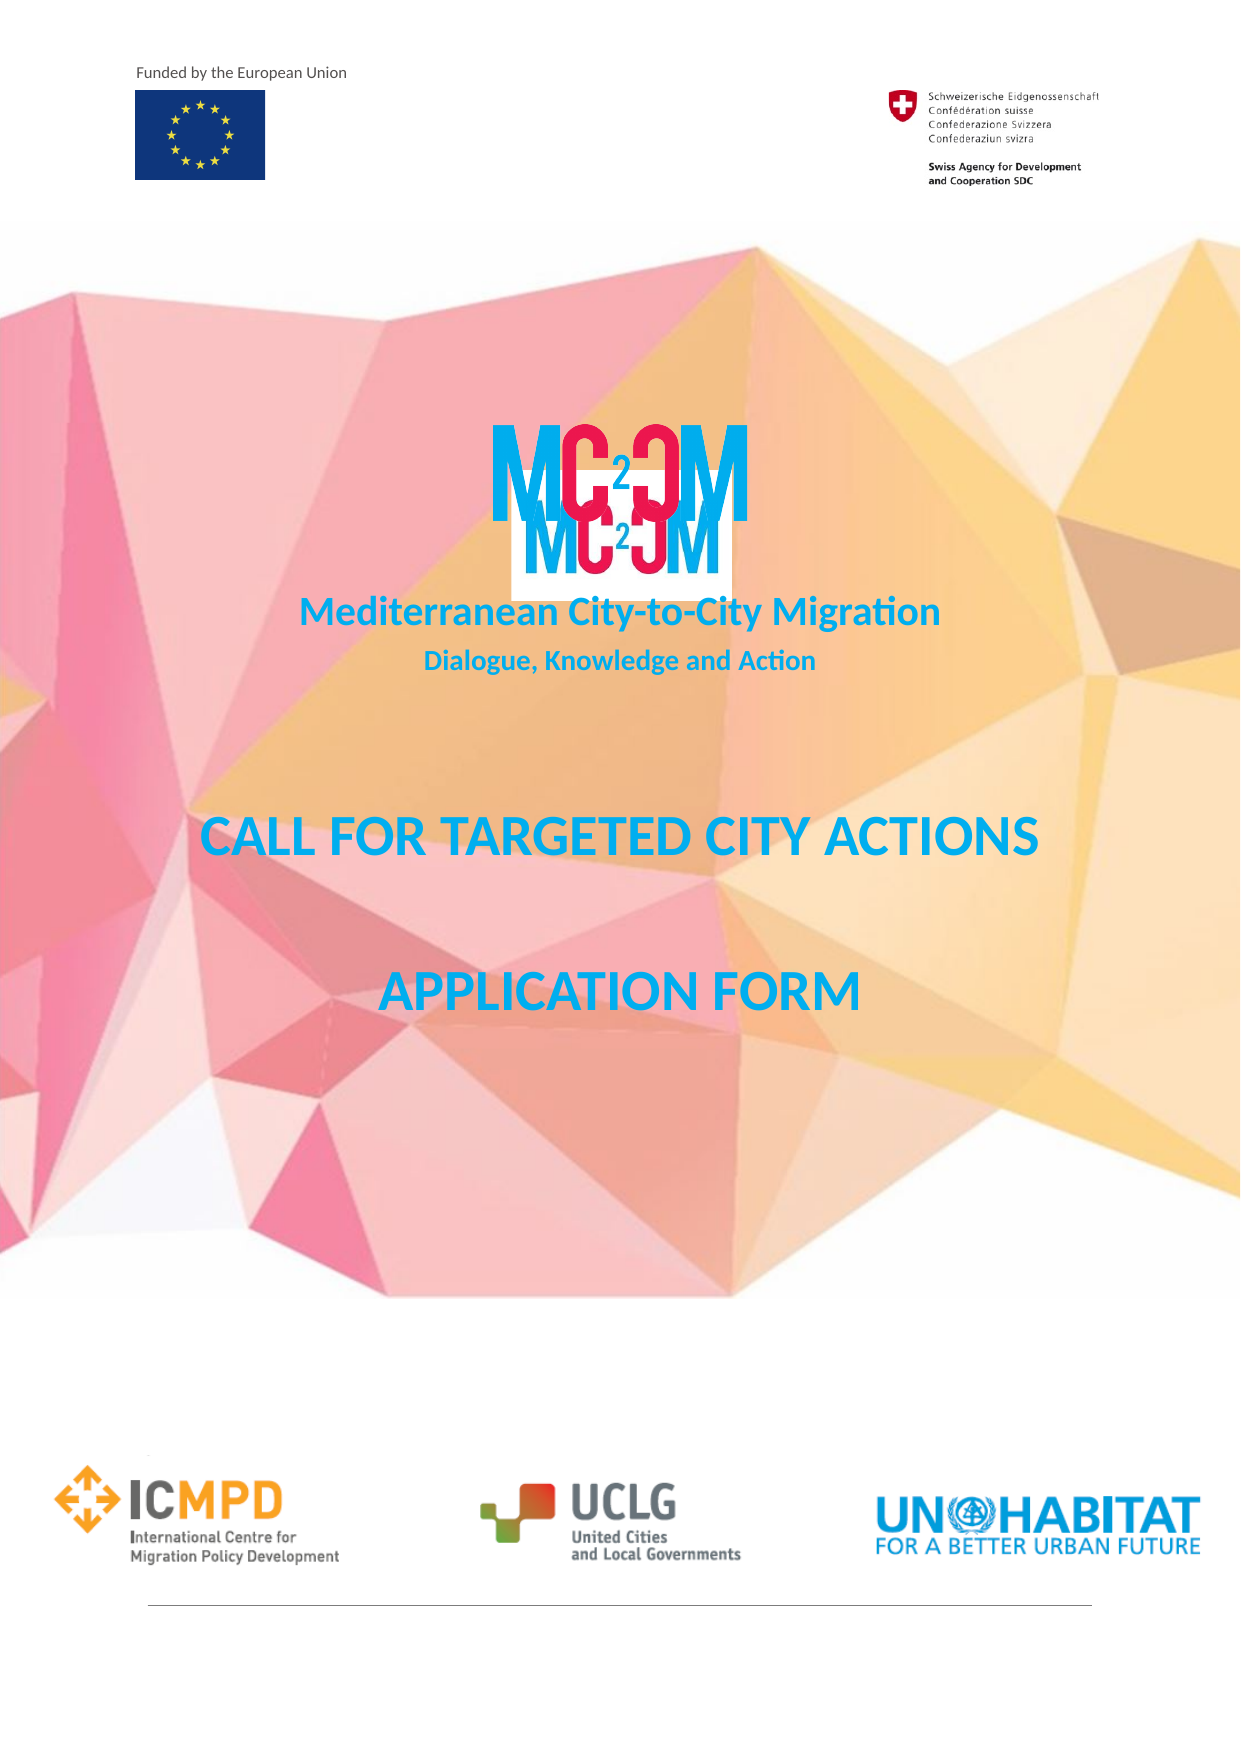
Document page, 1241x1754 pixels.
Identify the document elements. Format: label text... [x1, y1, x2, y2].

picture [34, 1455, 402, 1610]
title CALL FOR TARGETED CITY ACTIONS [148, 798, 1092, 870]
title Mediterranean City-to-City Migration [148, 585, 1092, 636]
picture [888, 90, 1099, 186]
title Dialogue, Knowledge and Action [148, 642, 1092, 678]
picture [135, 90, 265, 180]
title APPLICATION FORM [148, 953, 1092, 1025]
picture [420, 1424, 1241, 1625]
picture [0, 221, 1241, 1299]
